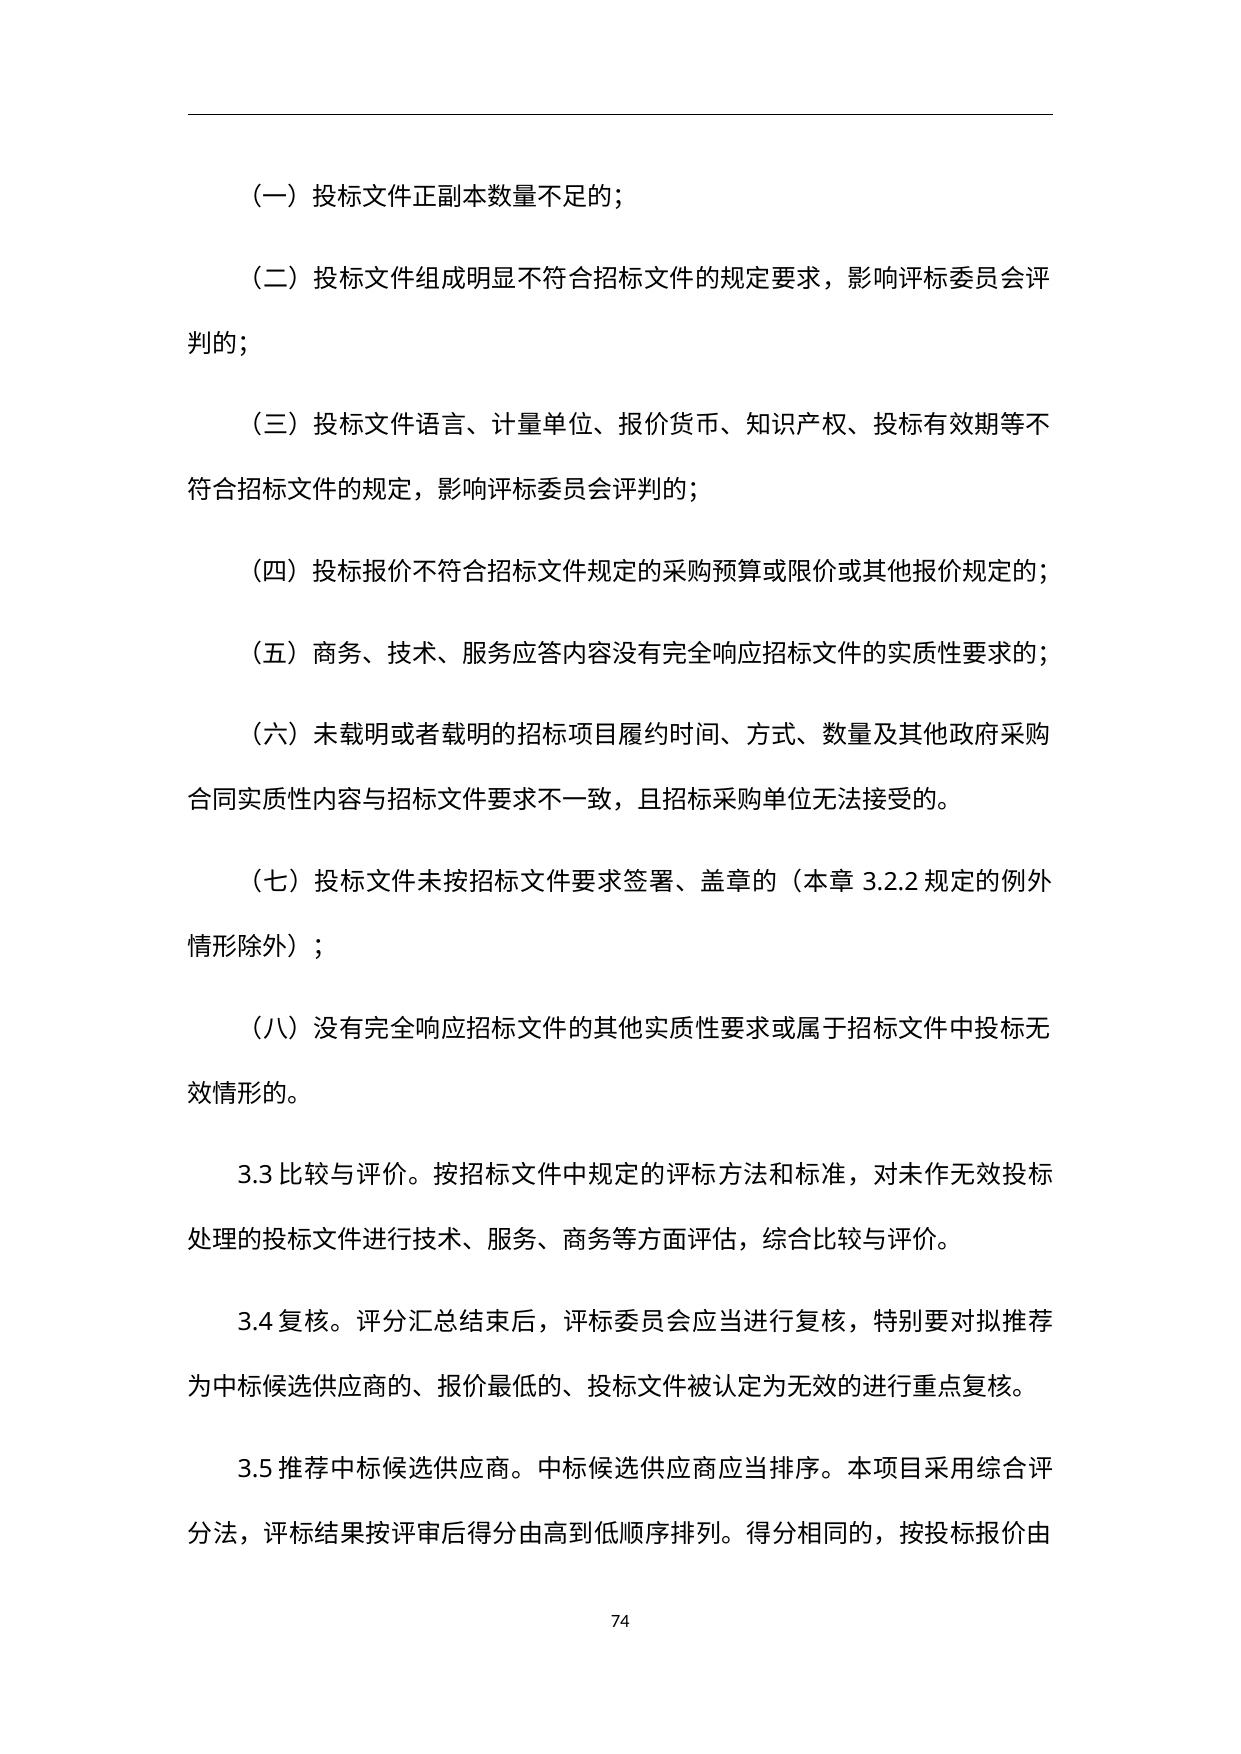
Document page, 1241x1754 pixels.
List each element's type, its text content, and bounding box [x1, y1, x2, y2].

text （四）投标报价不符合招标文件规定的采购预算或限价或其他报价规定的； [187, 537, 1053, 602]
text （一）投标文件正副本数量不足的； [187, 162, 1053, 227]
text （八）没有完全响应招标文件的其他实质性要求或属于招标文件中投标无效情形的。 [187, 994, 1053, 1124]
text （七）投标文件未按招标文件要求签署、盖章的（本章3.2.2规定的例外情形除外）； [187, 847, 1053, 977]
text 3.4复核。评分汇总结束后，评标委员会应当进行复核，特别要对拟推荐为中标候选供应商的、报价最低的、投标文件被认定为无效的进行重点复核。 [187, 1287, 1053, 1417]
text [187, 1434, 1053, 1564]
text 3.3比较与评价。按招标文件中规定的评标方法和标准，对未作无效投标处理的投标文件进行技术、服务、商务等方面评估，综合比较与评价。 [187, 1140, 1053, 1270]
text （三）投标文件语言、计量单位、报价货币、知识产权、投标有效期等不符合招标文件的规定，影响评标委员会评判的； [187, 390, 1053, 520]
text （二）投标文件组成明显不符合招标文件的规定要求，影响评标委员会评判的； [187, 244, 1053, 374]
text （六）未载明或者载明的招标项目履约时间、方式、数量及其他政府采购合同实质性内容与招标文件要求不一致，且招标采购单位无法接受的。 [187, 700, 1053, 830]
text （五）商务、技术、服务应答内容没有完全响应招标文件的实质性要求的； [187, 619, 1053, 684]
